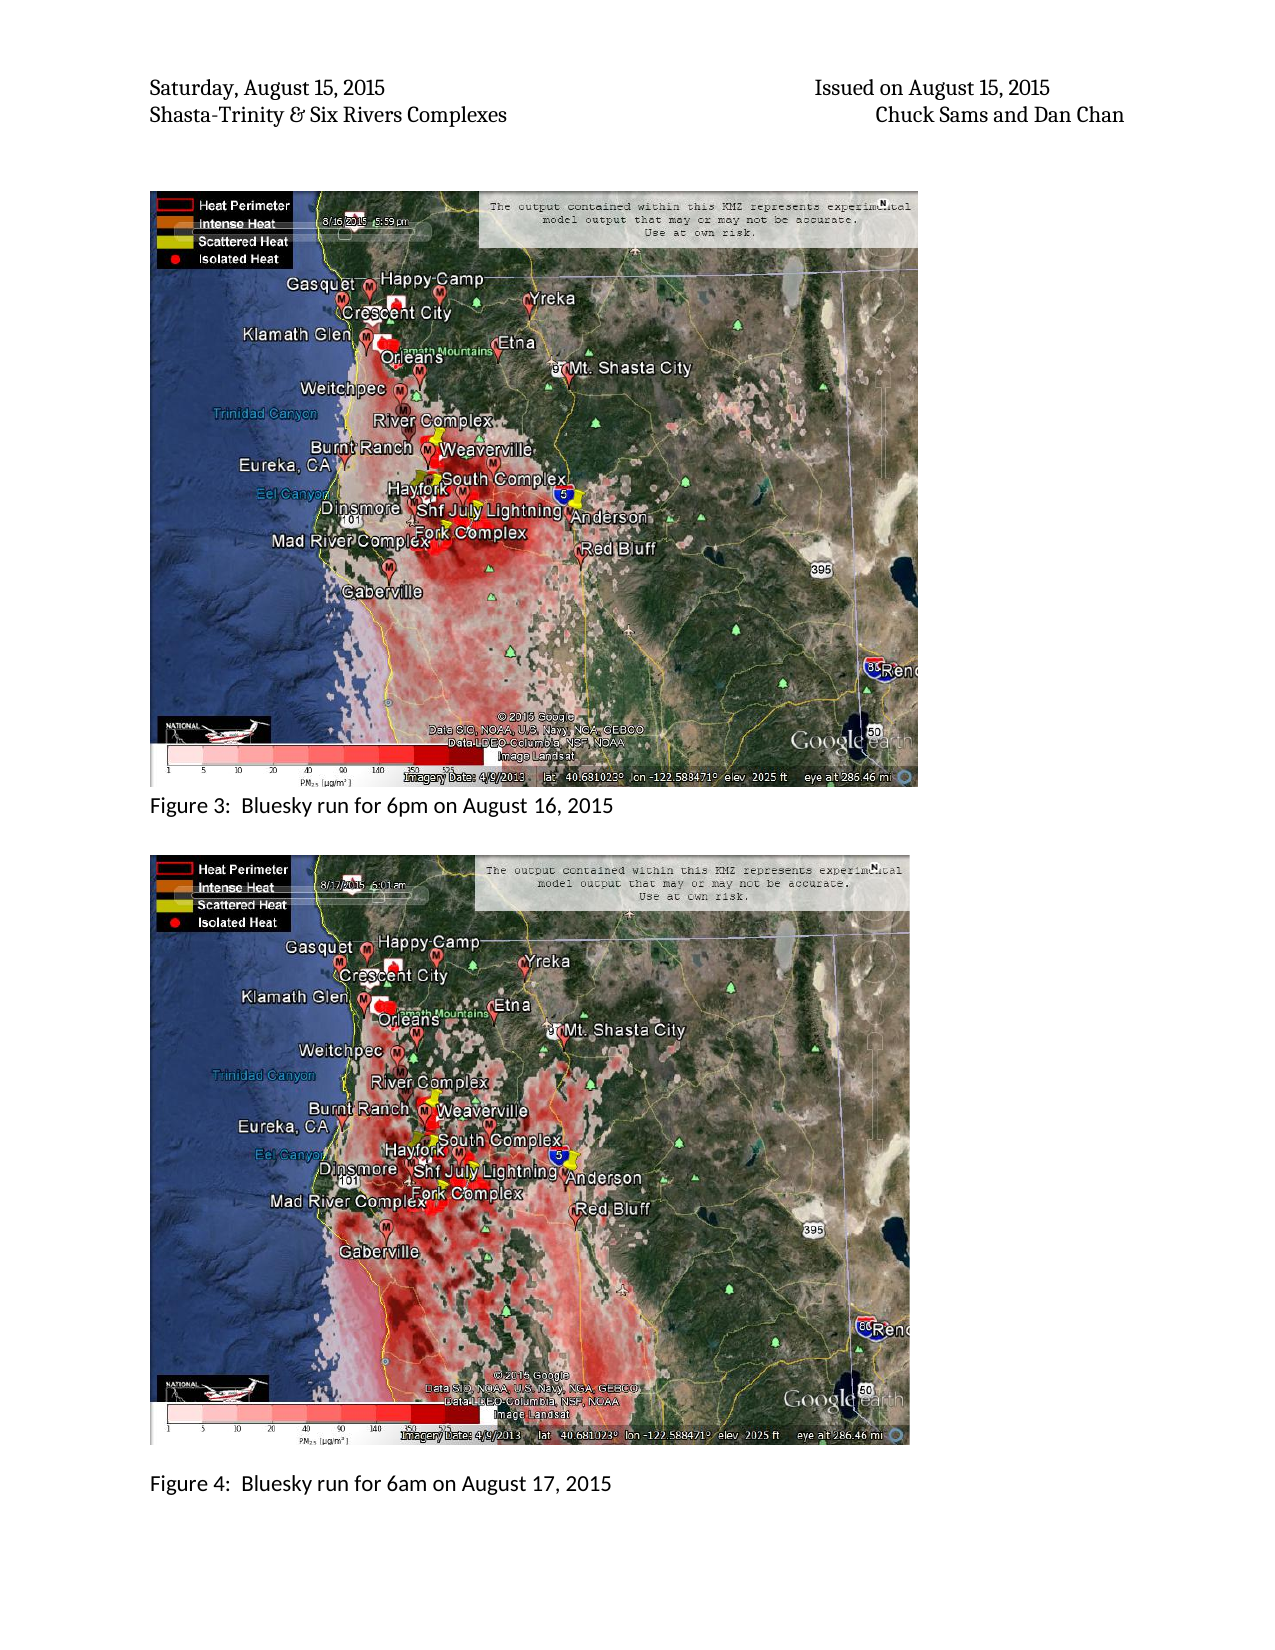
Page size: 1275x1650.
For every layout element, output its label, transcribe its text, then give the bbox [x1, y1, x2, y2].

picture [150, 855, 910, 1445]
picture [150, 191, 918, 787]
list Figure 3: Bluesky run for 6pm on August 16, 2015 [150, 791, 1125, 819]
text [150, 1469, 1125, 1497]
